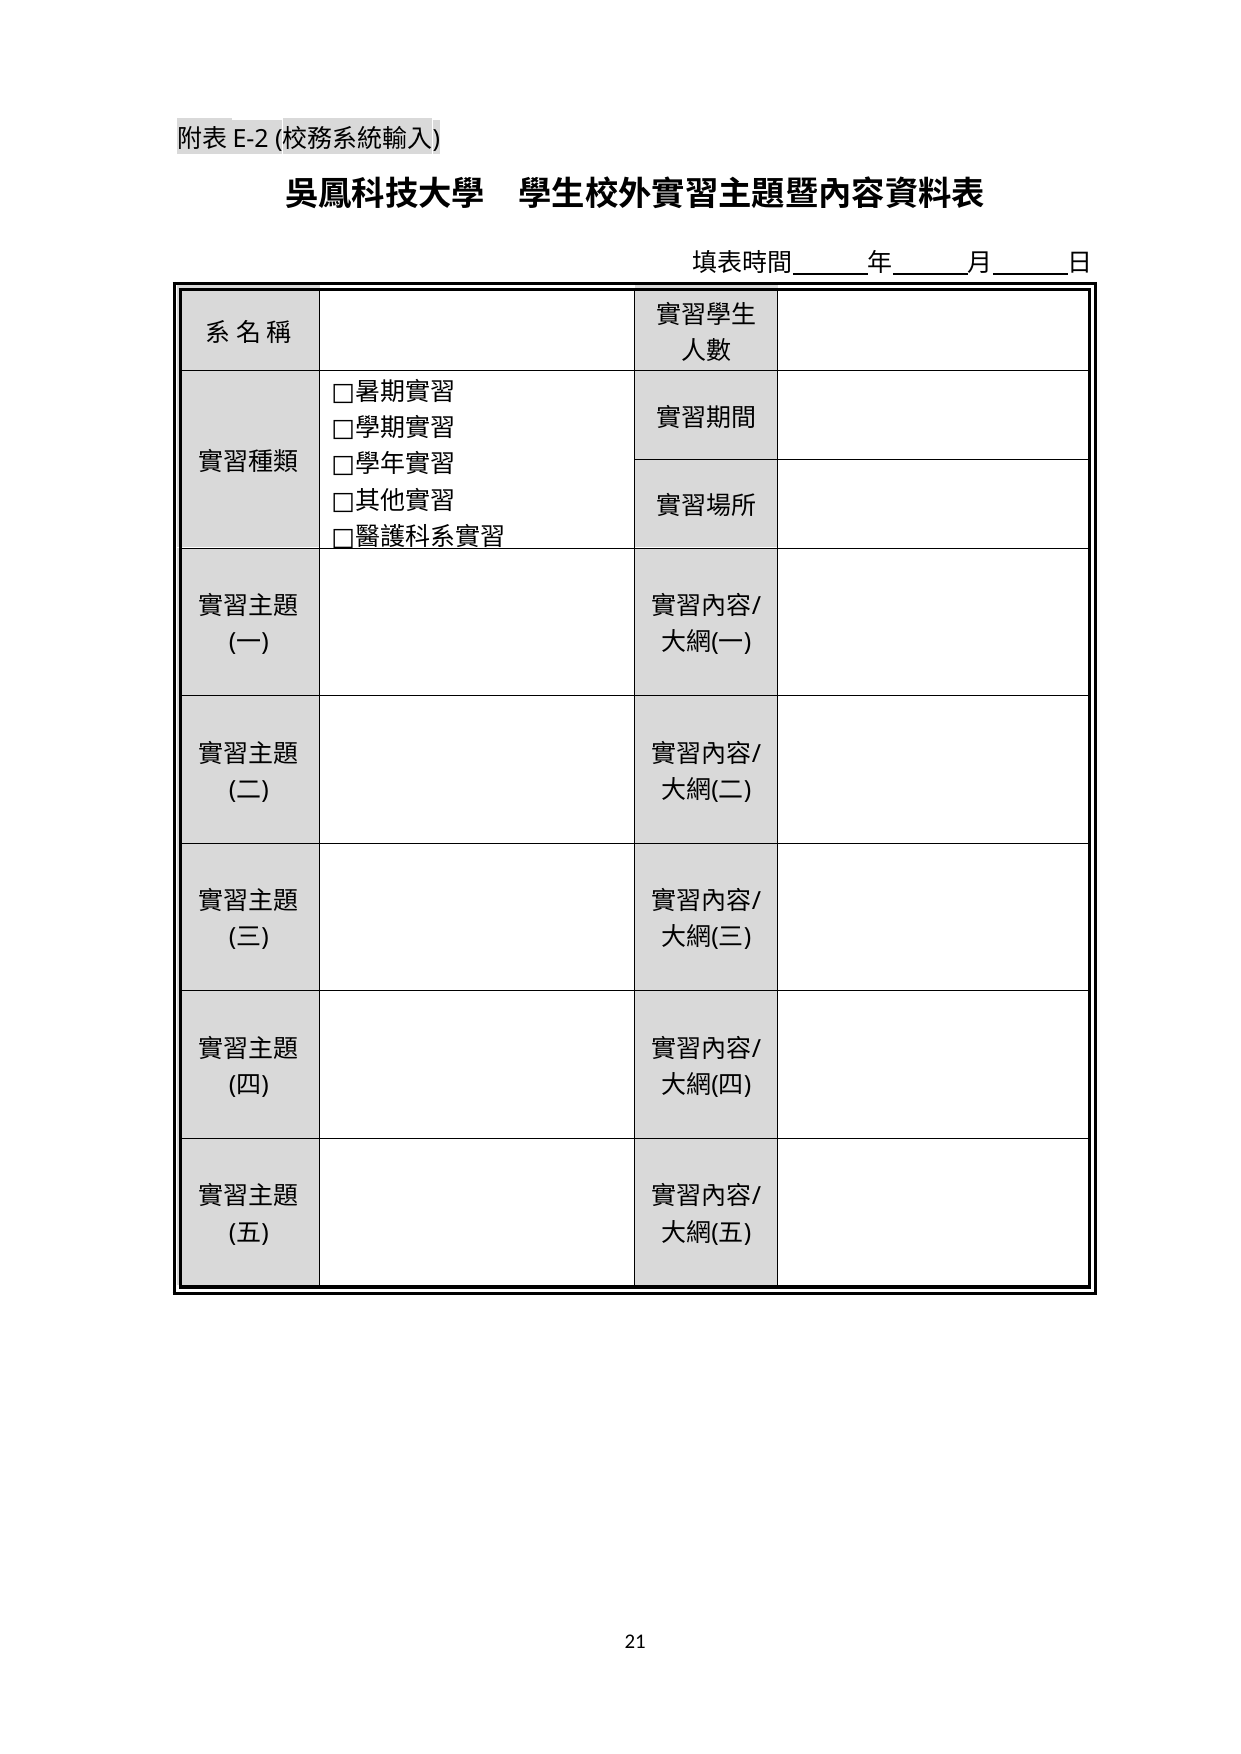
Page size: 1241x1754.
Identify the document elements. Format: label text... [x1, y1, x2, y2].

text 填表時間 年 月 日 [177, 228, 1092, 282]
table_cell 實習主題(三) [182, 844, 319, 990]
table_cell [320, 844, 634, 990]
table_cell 實習種類 [182, 371, 319, 547]
table_cell 實習主題(二) [182, 696, 319, 843]
table_header 實習學生人數 [635, 291, 777, 370]
table_cell 實習內容/ 大網(四) [635, 991, 777, 1138]
table_cell 實習內容/ 大網(二) [635, 696, 777, 843]
table_cell [778, 549, 1088, 695]
table_cell [320, 1139, 634, 1285]
text 附表E-2 (校務系統輸入) [432, 118, 1092, 154]
table_cell 實習內容/ 大網(一) [635, 549, 777, 695]
table_cell [778, 460, 1088, 547]
table_cell [320, 549, 634, 695]
table_cell [778, 696, 1088, 843]
table_cell 實習主題(一) [182, 549, 319, 695]
table_cell 實習主題(五) [182, 1139, 319, 1285]
table_cell [778, 1139, 1088, 1285]
table_cell [320, 696, 634, 843]
table_cell 實習內容/ 大網(三) [635, 844, 777, 990]
table_cell [778, 991, 1088, 1138]
table_header [320, 291, 634, 370]
table_cell [320, 991, 634, 1138]
table_cell 實習期間 [635, 371, 777, 459]
table_cell 實習場所 [635, 460, 777, 547]
table_header [778, 285, 1092, 370]
table_header 系 名 稱 [177, 285, 320, 370]
table_cell 實習內容/ 大網(五) [635, 1139, 777, 1285]
table_cell □暑期實習 □學期實習 □學年實習 □其他實習 □醫護科系實習 [320, 371, 634, 547]
table_cell 實習主題(四) [182, 991, 319, 1138]
table_cell [778, 371, 1088, 459]
text 吳鳳科技大學 學生校外實習主題暨內容資料表 [177, 167, 1092, 215]
table_cell [778, 844, 1088, 990]
